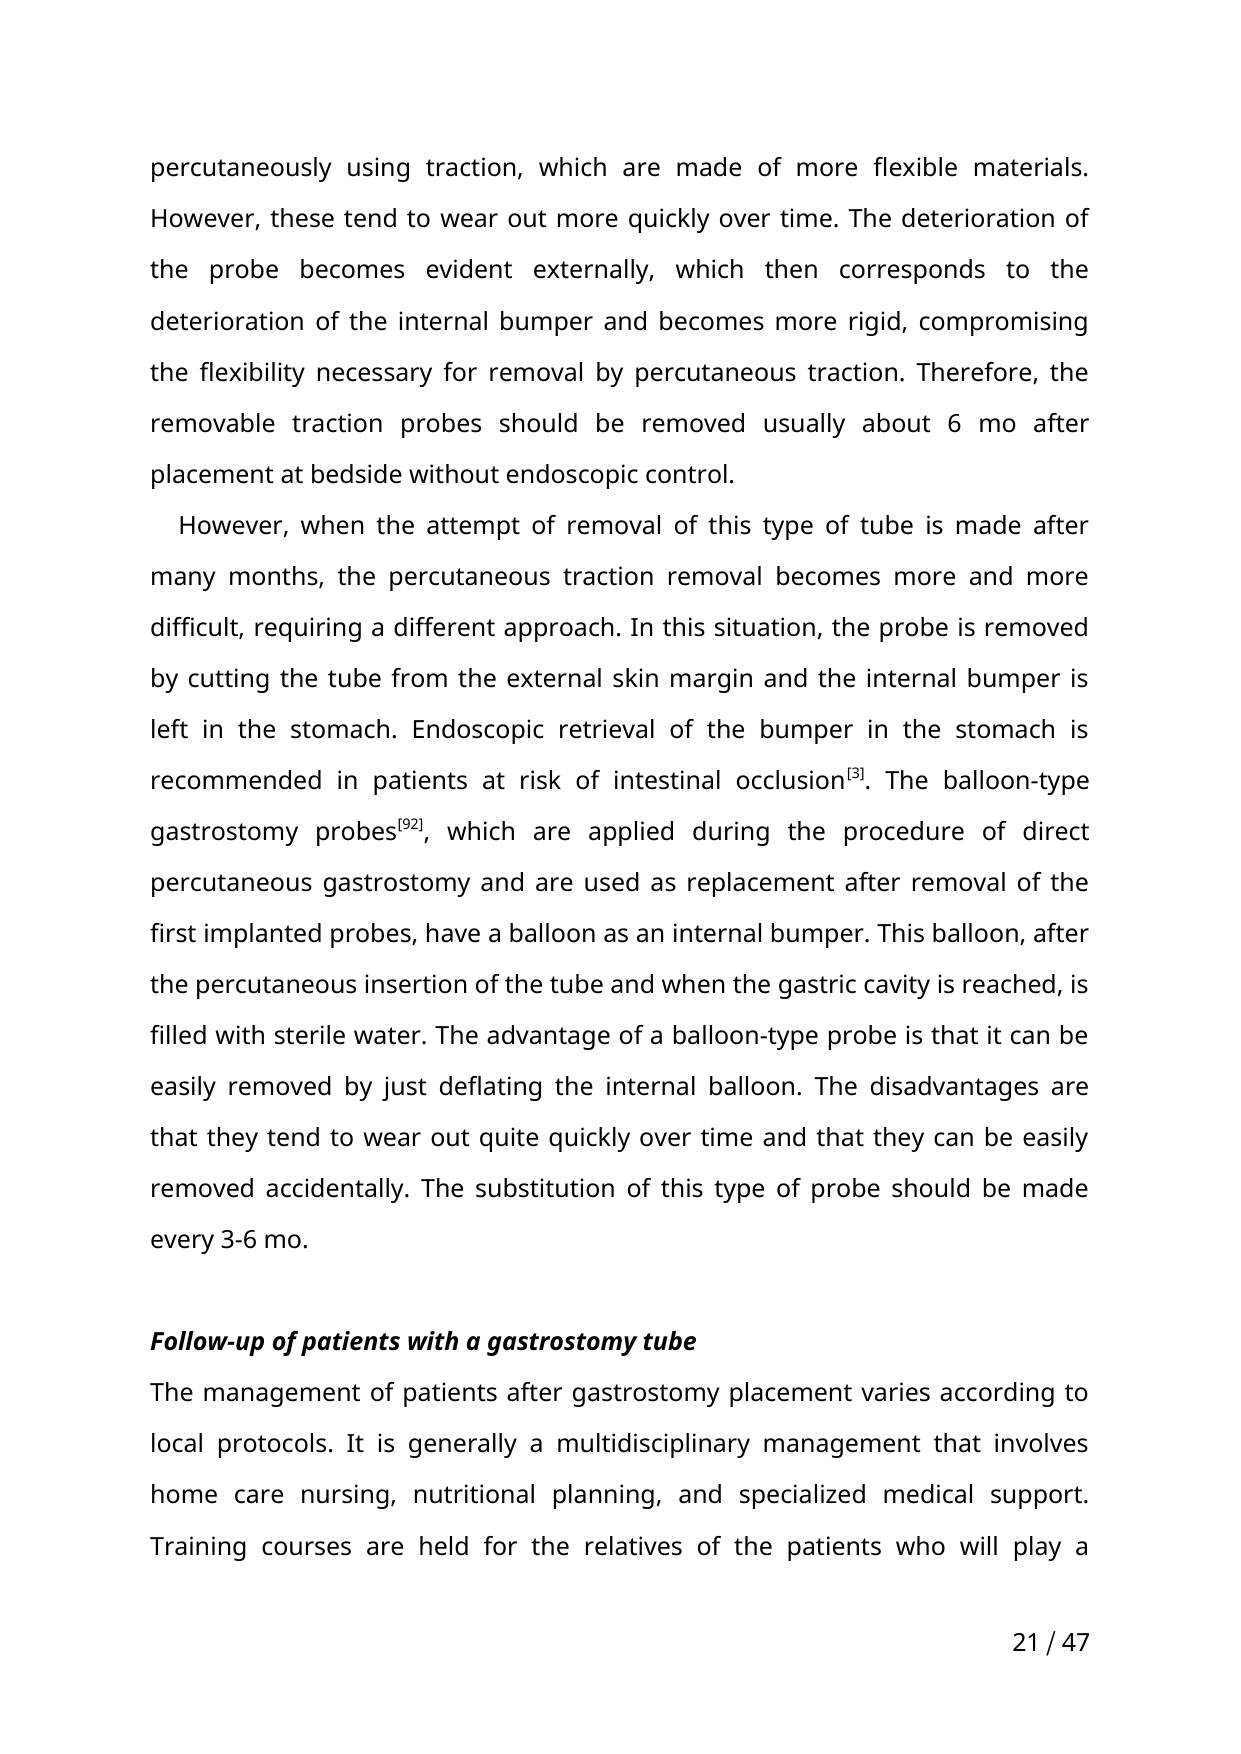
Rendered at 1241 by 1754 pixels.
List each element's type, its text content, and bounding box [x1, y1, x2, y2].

text Follow-up of patients with a gastrostomy tube [150, 1324, 1090, 1358]
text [150, 150, 1090, 490]
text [150, 1375, 1090, 1562]
text However, when the attempt of removal of this type of tube is made after many months, the percutaneous traction removal becomes more and more difficult, requiring a different approach. In this situation, the probe is removed by cutting the tube from the external skin margin and the internal bumper is left in the stomach. Endoscopic retrieval of the bumper in the stomach is recommended in patients at risk of intestinal occlusion[3]. The balloon-type gastrostomy probes[92], which are applied during the procedure of direct percutaneous gastrostomy and are used as replacement after removal of the first implanted probes, have a balloon as an internal bumper. This balloon, after the percutaneous insertion of the tube and when the gastric cavity is reached, is filled with sterile water. The advantage of a balloon-type probe is that it can be easily removed by just deflating the internal balloon. The disadvantages are that they tend to wear out quite quickly over time and that they can be easily removed accidentally. The substitution of this type of probe should be made every 3-6 mo. [150, 507, 1090, 1256]
